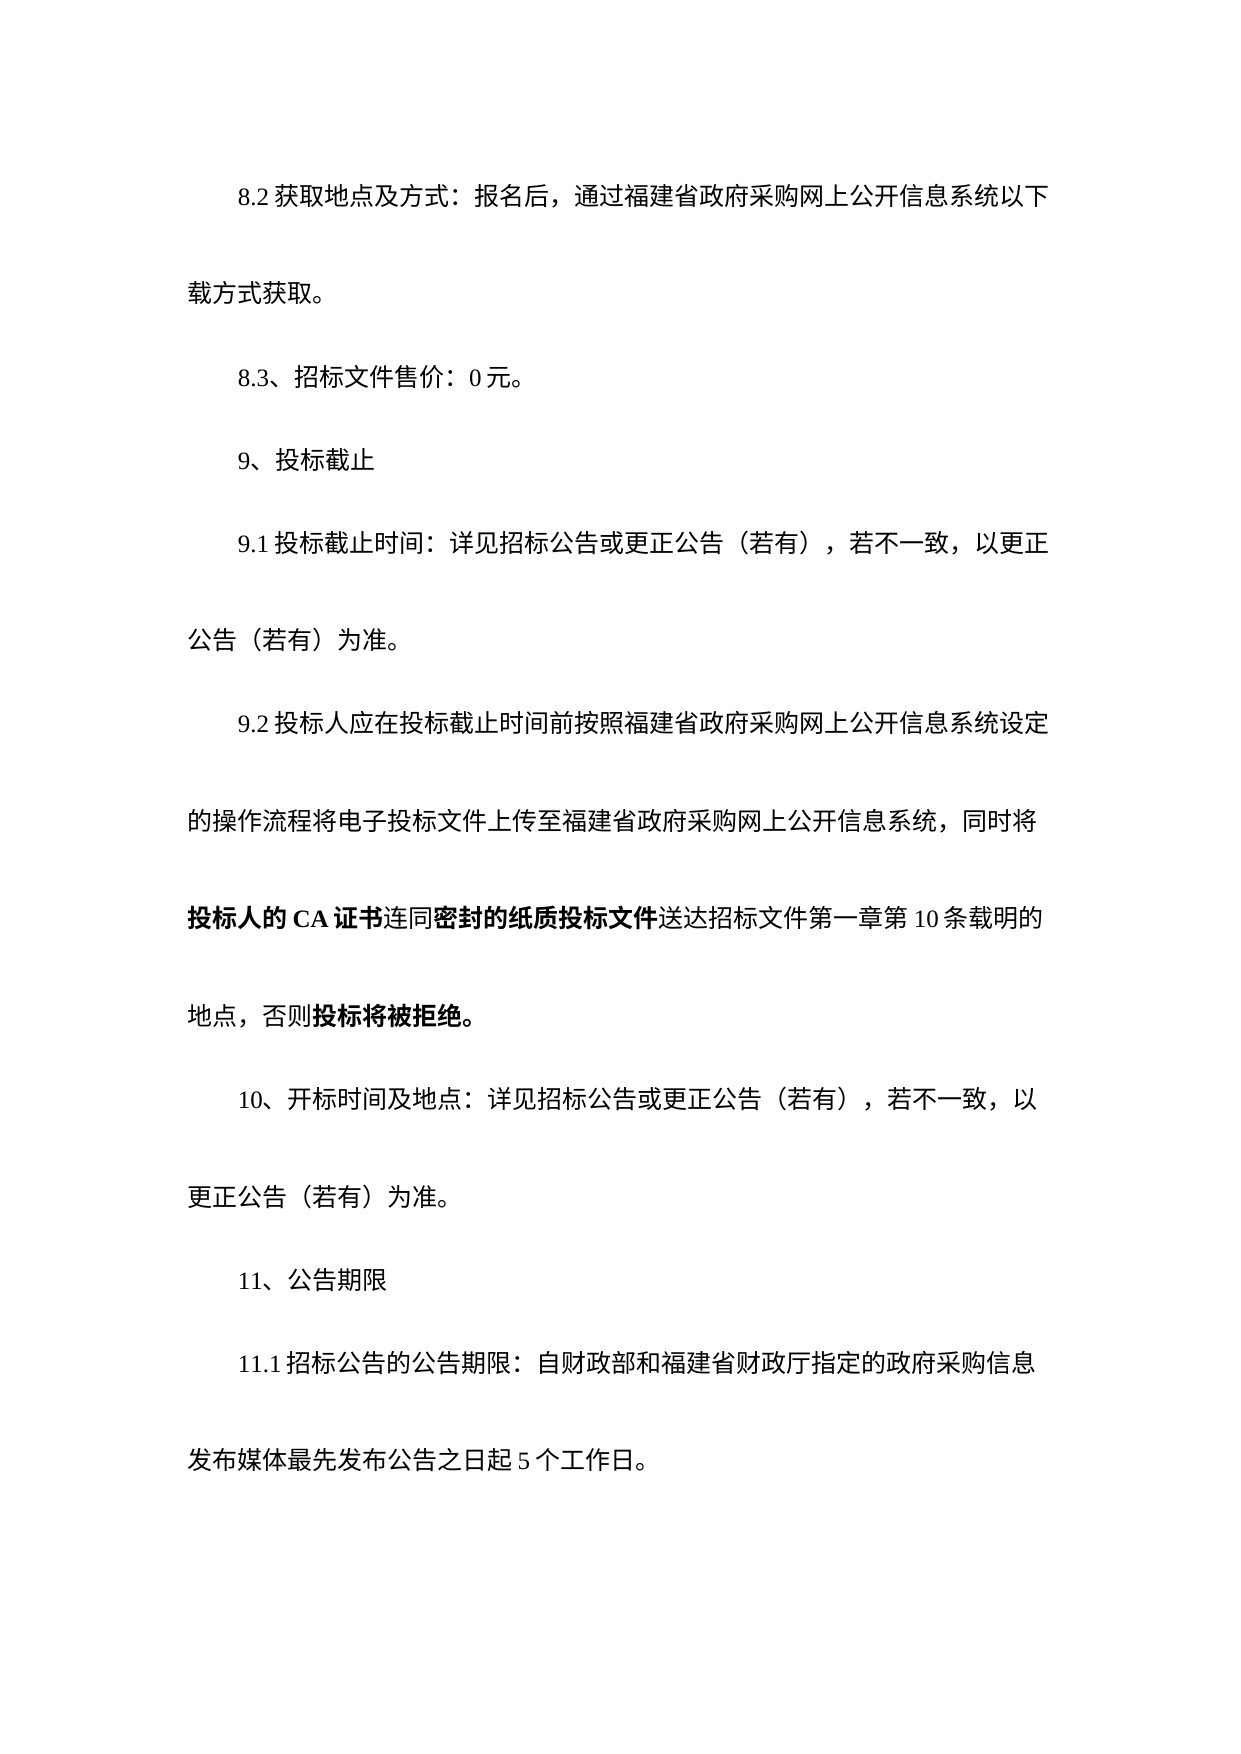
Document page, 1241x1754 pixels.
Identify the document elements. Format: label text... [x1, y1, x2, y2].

text 10、开标时间及地点：详见招标公告或更正公告（若有），若不一致，以更正公告（若有）为准。 [187, 1065, 1053, 1228]
text 9.2投标人应在投标截止时间前按照福建省政府采购网上公开信息系统设定的操作流程将电子投标文件上传至福建省政府采购网上公开信息系统，同时将投标人的CA证书连同密封的纸质投标文件送达招标文件第一章第10条载明的地点，否则投标将被拒绝。 [187, 689, 1053, 1047]
text 9.1投标截止时间：详见招标公告或更正公告（若有），若不一致，以更正公告（若有）为准。 [187, 509, 1053, 671]
text 8.3、招标文件售价：0元。 [187, 343, 1053, 408]
text 8.2获取地点及方式：报名后，通过福建省政府采购网上公开信息系统以下载方式获取。 [187, 162, 1053, 324]
text 9、投标截止 [187, 426, 1053, 491]
text 11.1招标公告的公告期限：自财政部和福建省财政厅指定的政府采购信息发布媒体最先发布公告之日起5个工作日。 [187, 1329, 1053, 1491]
text 11、公告期限 [187, 1246, 1053, 1311]
